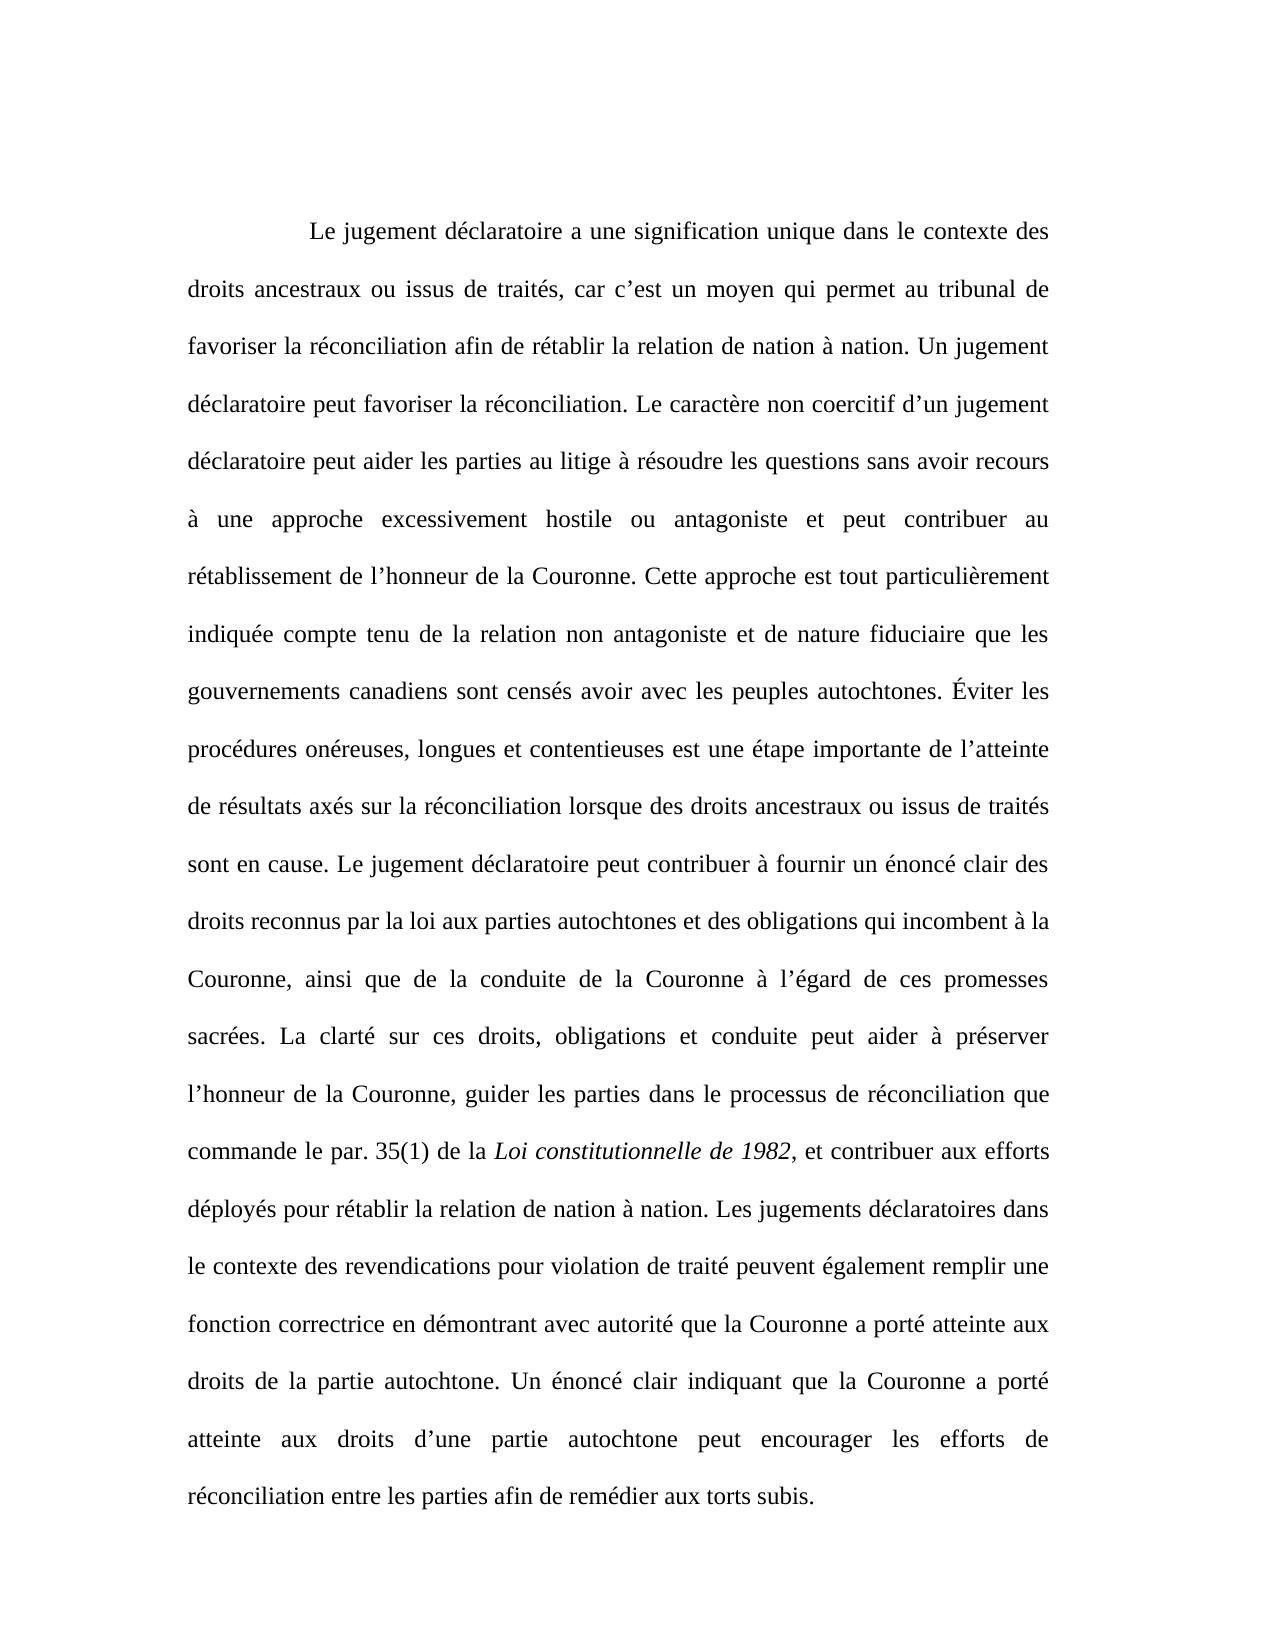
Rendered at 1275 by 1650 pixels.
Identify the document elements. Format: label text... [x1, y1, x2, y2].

text Le jugement déclaratoire a une signification unique dans le contexte des droits ancestraux ou issus de traités, car c’est un moyen qui permet au tribunal de favoriser la réconciliation afin de rétablir la relation de nation à nation. Un jugement déclaratoire peut favoriser la réconciliation. Le caractère non coercitif d’un jugement déclaratoire peut aider les parties au litige à résoudre les questions sans avoir recours à une approche excessivement hostile ou antagoniste et peut contribuer au rétablissement de l’honneur de la Couronne. Cette approche est tout particulièrement indiquée compte tenu de la relation non antagoniste et de nature fiduciaire que les gouvernements canadiens sont censés avoir avec les peuples autochtones. Éviter les procédures onéreuses, longues et contentieuses est une étape importante de l’atteinte de résultats axés sur la réconciliation lorsque des droits ancestraux ou issus de traités sont en cause. Le jugement déclaratoire peut contribuer à fournir un énoncé clair des droits reconnus par la loi aux parties autochtones et des obligations qui incombent à la Couronne, ainsi que de la conduite de la Couronne à l’égard de ces promesses sacrées. La clarté sur ces droits, obligations et conduite peut aider à préserver l’honneur de la Couronne, guider les parties dans le processus de réconciliation que commande le par. 35(1) de la Loi constitutionnelle de 1982, et contribuer aux efforts déployés pour rétablir la relation de nation à nation. Les jugements déclaratoires dans le contexte des revendications pour violation de traité peuvent également remplir une fonction correctrice en démontrant avec autorité que la Couronne a porté atteinte aux droits de la partie autochtone. Un énoncé clair indiquant que la Couronne a porté atteinte aux droits d’une partie autochtone peut encourager les efforts de réconciliation entre les parties afin de remédier aux torts subis. [187, 216, 1050, 1510]
